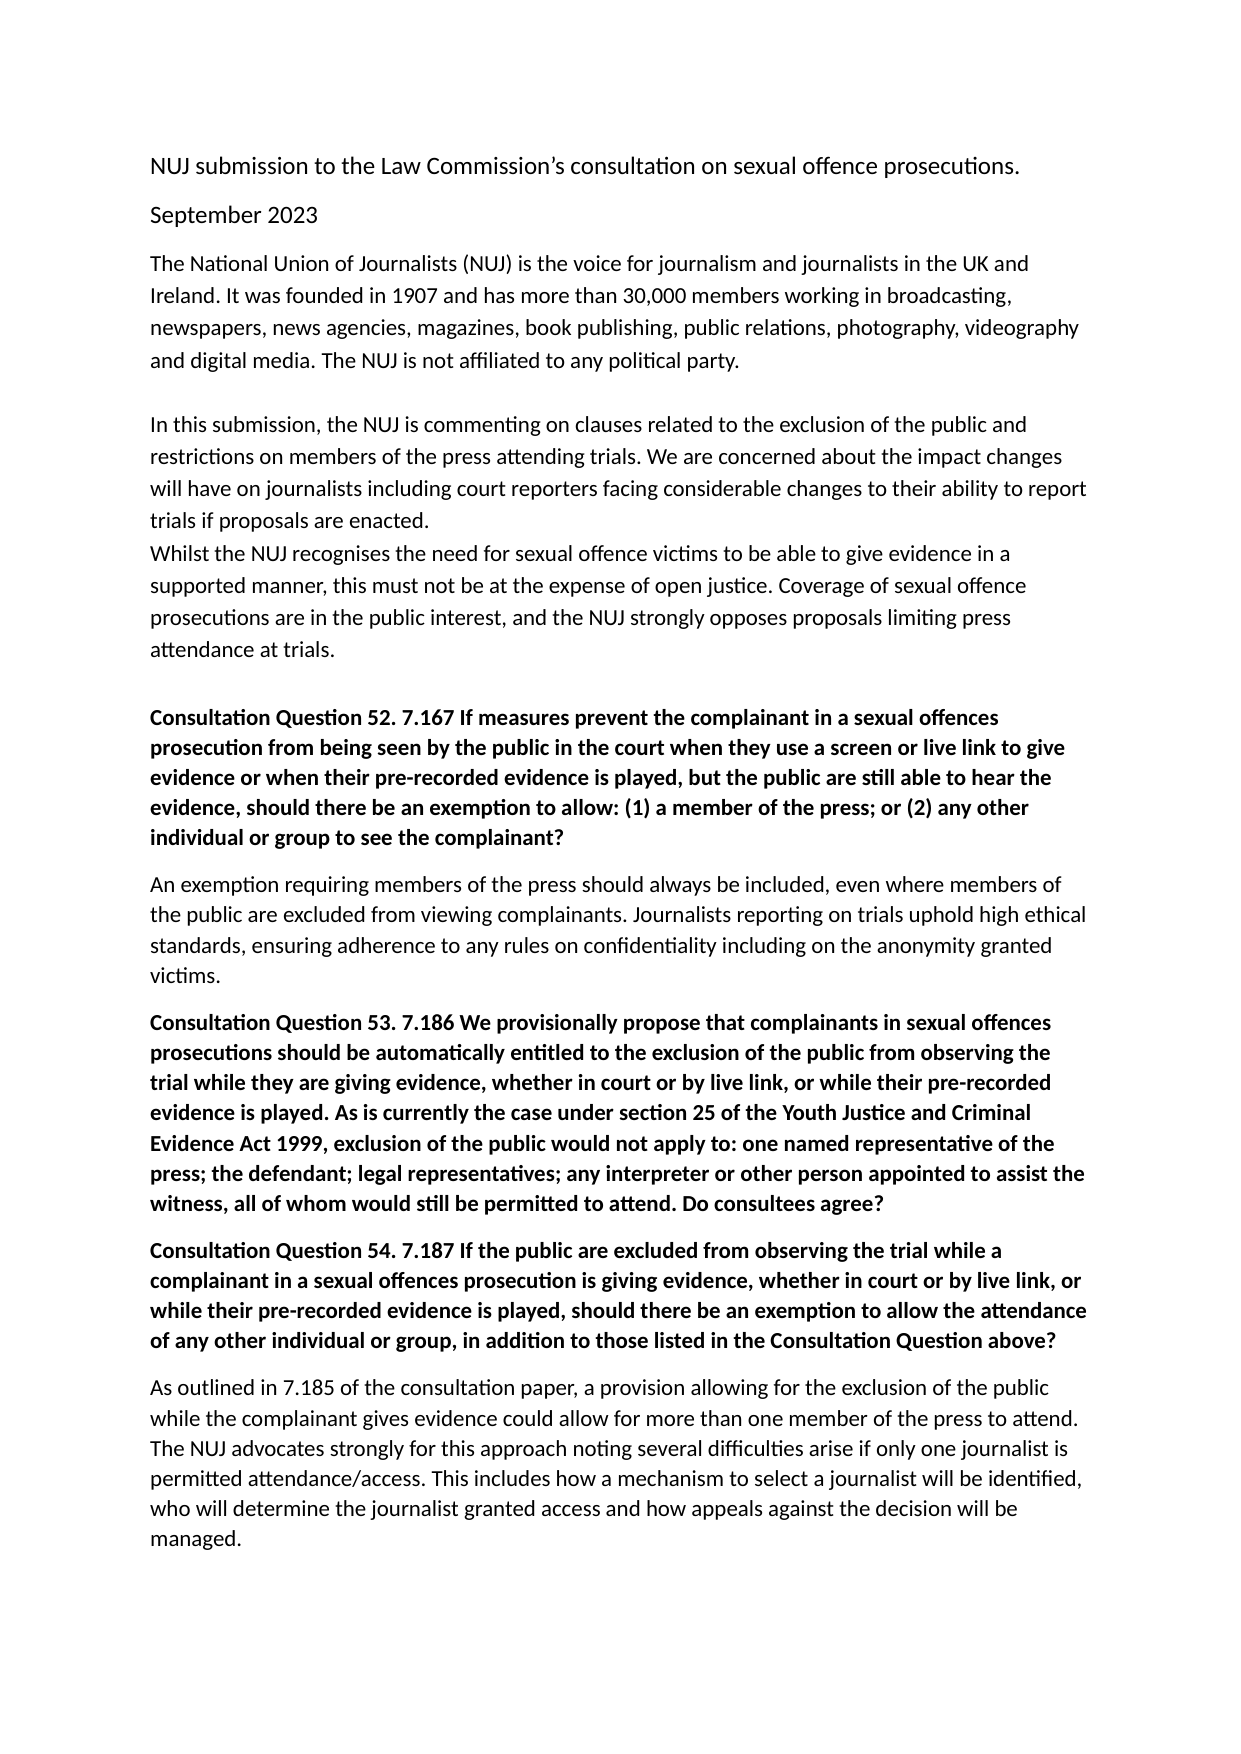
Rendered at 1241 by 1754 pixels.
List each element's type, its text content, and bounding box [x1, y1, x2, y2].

text Whilst the NUJ recognises the need for sexual offence victims to be able to give evidence in a supported manner, this must not be at the expense of open justice. Coverage of sexual offence prosecutions are in the public interest, and the NUJ strongly opposes proposals limiting press attendance at trials. [150, 539, 1090, 663]
text Consultation Question 53. 7.186 We provisionally propose that complainants in sexual offences prosecutions should be automatically entitled to the exclusion of the public from observing the trial while they are giving evidence, whether in court or by live link, or while their pre-recorded evidence is played. As is currently the case under section 25 of the Youth Justice and Criminal Evidence Act 1999, exclusion of the public would not apply to: one named representative of the press; the defendant; legal representatives; any interpreter or other person appointed to assist the witness, all of whom would still be permitted to attend. Do consultees agree? [150, 1008, 1090, 1217]
text Consultation Question 52. 7.167 If measures prevent the complainant in a sexual offences prosecution from being seen by the public in the court when they use a screen or live link to give evidence or when their pre-recorded evidence is played, but the public are still able to hear the evidence, should there be an exemption to allow: (1) a member of the press; or (2) any other individual or group to see the complainant? [150, 703, 1090, 851]
text The National Union of Journalists (NUJ) is the voice for journalism and journalists in the UK and Ireland. It was founded in 1907 and has more than 30,000 members working in broadcasting, newspapers, news agencies, magazines, book publishing, public relations, photography, videography and digital media. The NUJ is not affiliated to any political party. [150, 249, 1090, 374]
text Consultation Question 54. 7.187 If the public are excluded from observing the trial while a complainant in a sexual offences prosecution is giving evidence, whether in court or by live link, or while their pre-recorded evidence is played, should there be an exemption to allow the attendance of any other individual or group, in addition to those listed in the Consultation Question above? [150, 1236, 1090, 1354]
text As outlined in 7.185 of the consultation paper, a provision allowing for the exclusion of the public while the complainant gives evidence could allow for more than one member of the press to attend. The NUJ advocates strongly for this approach noting several difficulties arise if only one journalist is permitted attendance/access. This includes how a mechanism to select a journalist will be identified, who will determine the journalist granted access and how appeals against the decision will be managed. [150, 1373, 1090, 1552]
text NUJ submission to the Law Commission’s consultation on sexual offence prosecutions. [150, 150, 1090, 181]
text September 2023 [150, 199, 1090, 230]
text An exemption requiring members of the press should always be included, even where members of the public are excluded from viewing complainants. Journalists reporting on trials uphold high ethical standards, ensuring adherence to any rules on confidentiality including on the anonymity granted victims. [150, 870, 1090, 989]
text In this submission, the NUJ is commenting on clauses related to the exclusion of the public and restrictions on members of the press attending trials. We are concerned about the impact changes will have on journalists including court reporters facing considerable changes to their ability to report trials if proposals are enacted. [150, 410, 1090, 535]
